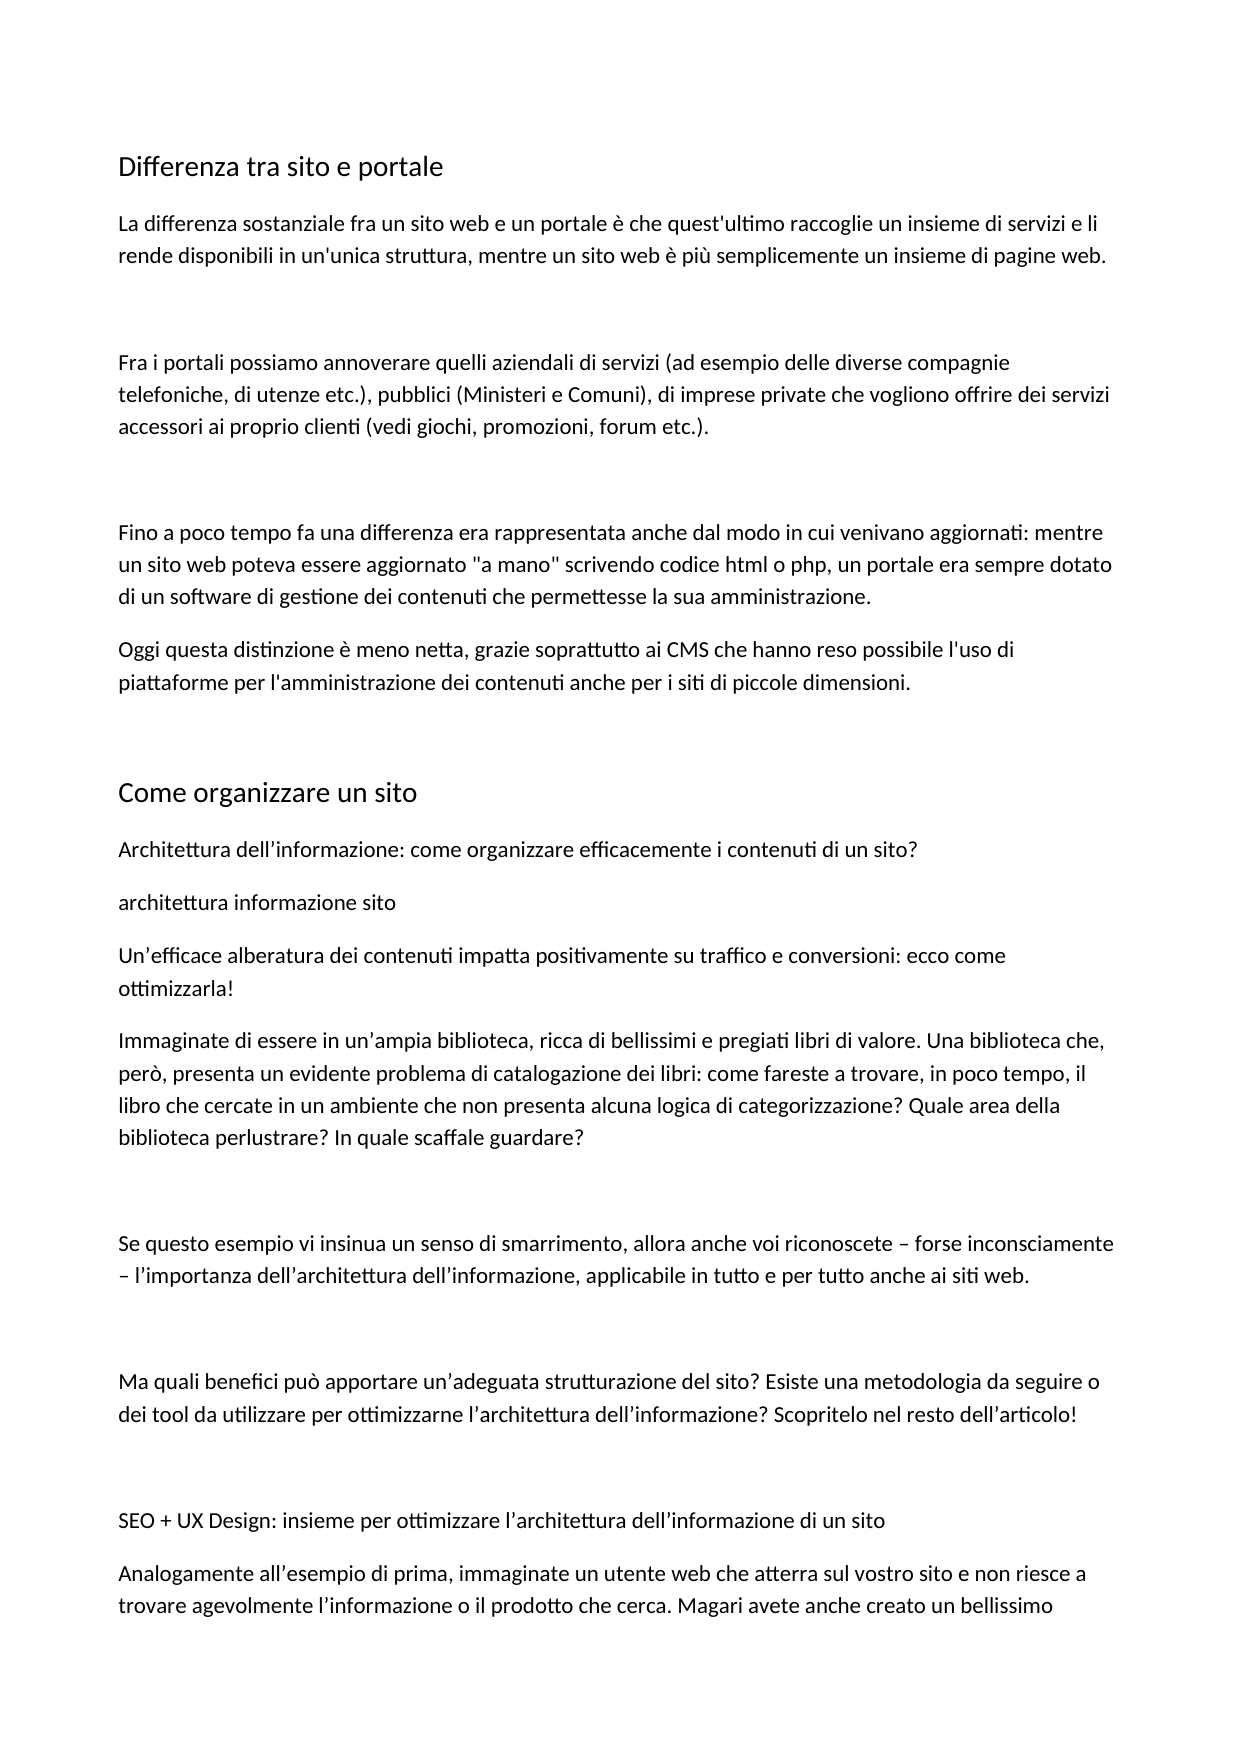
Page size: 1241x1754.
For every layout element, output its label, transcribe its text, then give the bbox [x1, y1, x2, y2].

text Se questo esempio vi insinua un senso di smarrimento, allora anche voi riconoscete – forse inconsciamente – l’importanza dell’architettura dell’informazione, applicabile in tutto e per tutto anche ai siti web. [118, 1229, 1122, 1289]
text Un’efficace alberatura dei contenuti impatta positivamente su traffico e conversioni: ecco come ottimizzarla! [118, 941, 1122, 1002]
text architettura informazione sito [118, 888, 1122, 916]
text Come organizzare un sito [118, 774, 1122, 809]
text Oggi questa distinzione è meno netta, grazie soprattutto ai CMS che hanno reso possibile l'uso di piattaforme per l'amministrazione dei contenuti anche per i siti di piccole dimensioni. [118, 635, 1122, 696]
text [118, 1559, 1122, 1619]
text Fino a poco tempo fa una differenza era rappresentata anche dal modo in cui venivano aggiornati: mentre un sito web poteva essere aggiornato "a mano" scrivendo codice html o php, un portale era sempre dotato di un software di gestione dei contenuti che permettesse la sua amministrazione. [118, 518, 1122, 610]
text Ma quali benefici può apportare un’adeguata strutturazione del sito? Esiste una metodologia da seguire o dei tool da utilizzare per ottimizzarne l’architettura dell’informazione? Scopritelo nel resto dell’articolo! [118, 1367, 1122, 1428]
text Fra i portali possiamo annoverare quelli aziendali di servizi (ad esempio delle diverse compagnie telefoniche, di utenze etc.), pubblici (Ministeri e Comuni), di imprese private che vogliono offrire dei servizi accessori ai proprio clienti (vedi giochi, promozioni, forum etc.). [118, 348, 1122, 440]
text Differenza tra sito e portale [118, 148, 1122, 183]
text Architettura dell’informazione: come organizzare efficacemente i contenuti di un sito? [118, 835, 1122, 863]
text SEO + UX Design: insieme per ottimizzare l’architettura dell’informazione di un sito [118, 1506, 1122, 1534]
text Immaginate di essere in un’ampia biblioteca, ricca di bellissimi e pregiati libri di valore. Una biblioteca che, però, presenta un evidente problema di catalogazione dei libri: come fareste a trovare, in poco tempo, il libro che cercate in un ambiente che non presenta alcuna logica di categorizzazione? Quale area della biblioteca perlustrare? In quale scaffale guardare? [118, 1027, 1122, 1151]
text La differenza sostanziale fra un sito web e un portale è che quest'ultimo raccoglie un insieme di servizi e li rende disponibili in un'unica struttura, mentre un sito web è più semplicemente un insieme di pagine web. [118, 209, 1122, 269]
